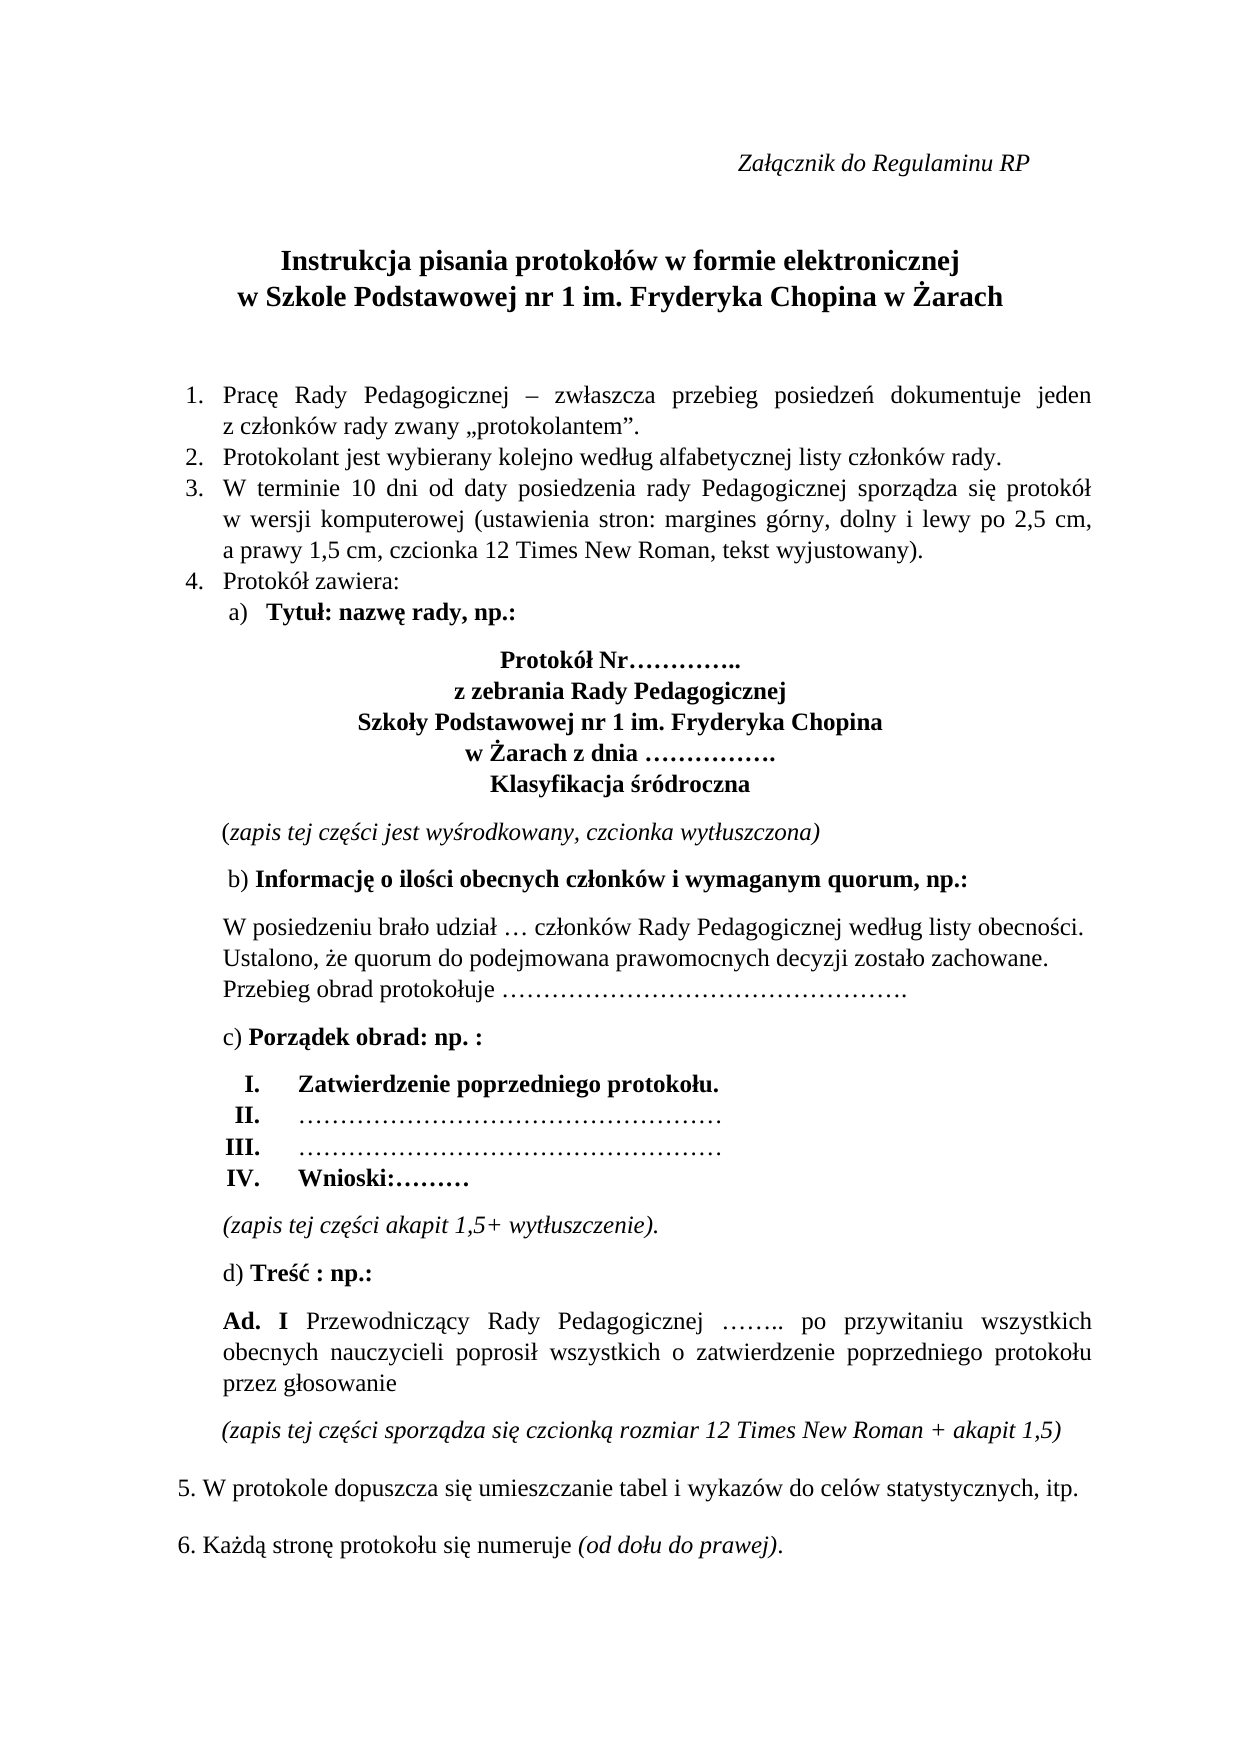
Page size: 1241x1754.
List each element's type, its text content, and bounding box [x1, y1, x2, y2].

text 5. W protokole dopuszcza się umieszczanie tabel i wykazów do celów statystycznych, itp. [177, 1473, 1093, 1502]
text W posiedzeniu brało udział … członków Rady Pedagogicznej według listy obecności. Ustalono, że quorum do podejmowana prawomocnych decyzji zostało zachowane. Przebieg obrad protokołuje …………………………………………. [223, 912, 1093, 1003]
text Instrukcja pisania protokołów w formie elektronicznej w Szkole Podstawowej nr 1 im. Fryderyka Chopina w Żarach [148, 243, 1093, 313]
list W terminie 10 dni od daty posiedzenia rady Pedagogicznej sporządza się protokół w wersji komputerowej (ustawienia stron: margines górny, dolny i lewy po 2,5 cm, a prawy 1,5 cm, czcionka 12 Times New Roman, tekst wyjustowany). [185, 473, 1093, 564]
list Protokolant jest wybierany kolejno według alfabetycznej listy członków rady. [185, 442, 1093, 471]
list Pracę Rady Pedagogicznej – zwłaszcza przebieg posiedzeń dokumentuje jeden z członków rady zwany „protokolantem”. [185, 380, 1093, 439]
list …………………………………………… [260, 1101, 1093, 1129]
text b) Informację o ilości obecnych członków i wymaganym quorum, np.: [148, 864, 1093, 893]
text (zapis tej części akapit 1,5+ wytłuszczenie). [223, 1210, 1093, 1239]
text Ad. I Przewodniczący Rady Pedagogicznej …….. po przywitaniu wszystkich obecnych nauczycieli poprosił wszystkich o zatwierdzenie poprzedniego protokołu przez głosowanie [223, 1306, 1093, 1397]
list Tytuł: nazwę rady, np.: [228, 597, 1093, 626]
text (zapis tej części sporządza się czcionką rozmiar 12 Times New Roman + akapit 1,5) [148, 1416, 1093, 1444]
text (zapis tej części jest wyśrodkowany, czcionka wytłuszczona) [148, 817, 1093, 845]
list Wnioski:……… [260, 1163, 1093, 1191]
text Protokół Nr………….. z zebrania Rady Pedagogicznej Szkoły Podstawowej nr 1 im. Fryderyka Chopina w Żarach z dnia ……………. Klasyfikacja śródroczna [148, 645, 1093, 798]
list …………………………………………… [260, 1132, 1093, 1160]
text c) Porządek obrad: np. : [223, 1022, 1093, 1051]
list Zatwierdzenie poprzedniego protokołu. [260, 1069, 1093, 1098]
text Załącznik do Regulaminu RP [148, 148, 1093, 176]
list Protokół zawiera: [185, 566, 1093, 595]
text 6. Każdą stronę protokołu się numeruje (od dołu do prawej). [177, 1531, 1093, 1559]
text d) Treść : np.: [223, 1258, 1093, 1287]
